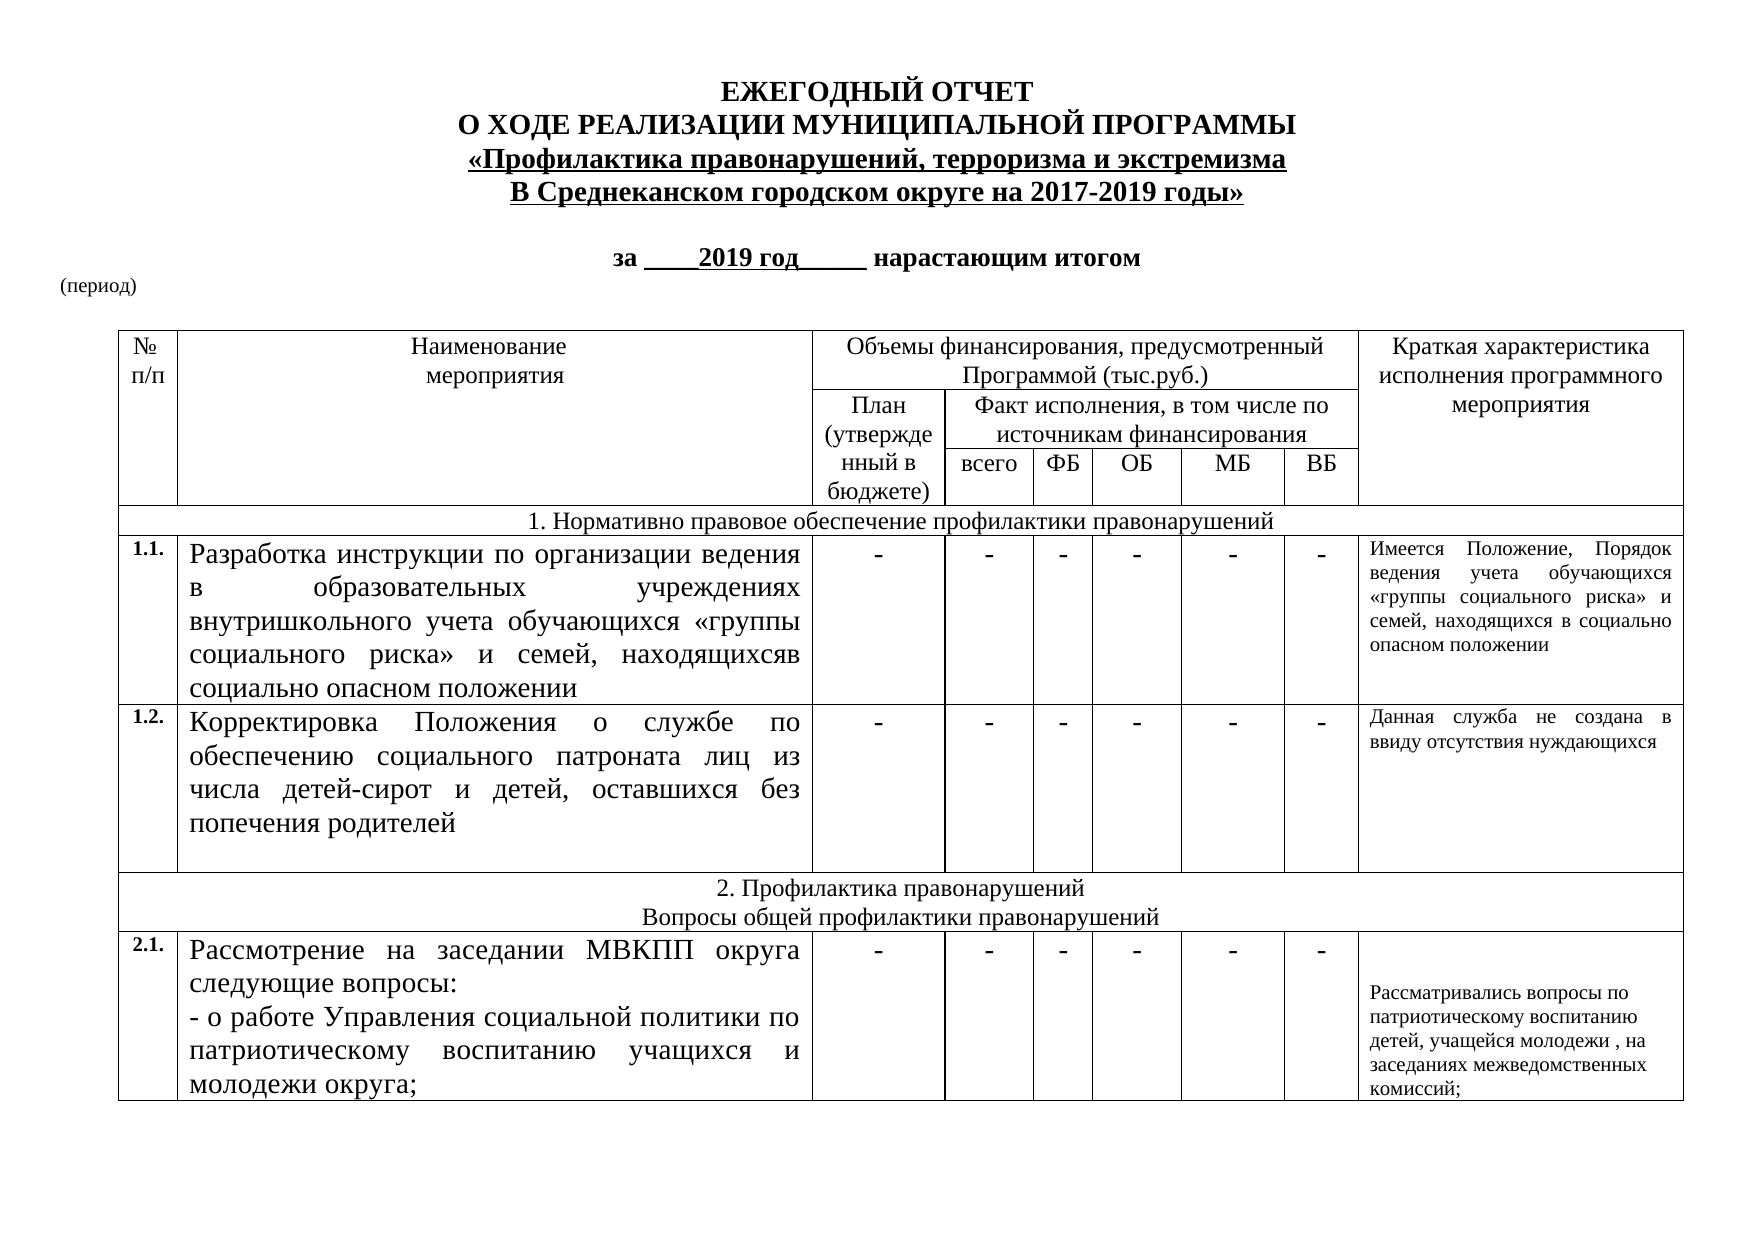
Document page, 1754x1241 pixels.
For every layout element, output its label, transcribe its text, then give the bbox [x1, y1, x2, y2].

text О ХОДЕ РЕАЛИЗАЦИИ МУНИЦИПАЛЬНОЙ ПРОГРАММЫ [44, 107, 1710, 141]
table_header Краткая характеристика исполнения программного мероприятия [1359, 331, 1683, 505]
table_cell 2.1. [119, 932, 177, 1100]
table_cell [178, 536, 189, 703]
table_cell ВБ [1285, 449, 1358, 505]
table_header Наименование мероприятия [178, 331, 812, 505]
table_cell - [1093, 536, 1181, 703]
text В Среднеканском городском округе на 2017-2019 годы» [44, 174, 1710, 208]
text ЕЖЕГОДНЫЙ ОТЧЕТ [44, 74, 1710, 107]
table_cell - [1034, 536, 1092, 703]
table_cell - [813, 932, 944, 1100]
text за ____2019 год_____ нарастающим итогом [44, 242, 1710, 273]
table_cell Факт исполнения, в том числе по источникам финансирования [946, 390, 1358, 447]
table_cell - [946, 705, 1033, 872]
table_cell 1.2. [119, 705, 177, 872]
table_cell ФБ [1034, 449, 1092, 505]
table_cell 2. Профилактика правонарушений Вопросы общей профилактики правонарушений [119, 873, 1683, 931]
table_cell ОБ [1093, 449, 1181, 505]
table_cell - [1034, 932, 1092, 1100]
text (период) [44, 273, 1710, 297]
table_cell - [813, 536, 944, 703]
table_cell - [1093, 705, 1181, 872]
table_cell План (утвержденный в бюджете) [813, 390, 944, 505]
table_cell - [1182, 536, 1284, 703]
table_cell 1. Нормативно правовое обеспечение профилактики правонарушений [119, 506, 1683, 535]
text «Профилактика правонарушений, терроризма и экстремизма [44, 141, 1710, 174]
table_cell - [1285, 705, 1358, 872]
table_cell - [1285, 932, 1358, 1100]
table_cell - [1285, 536, 1358, 703]
table_cell Имеется Положение, Порядок ведения учета обучающихся «группы социального риска» и семей, находящихся в социально опасном положении [1359, 536, 1683, 703]
table_header Объемы финансирования, предусмотренный Программой (тыс.руб.) [813, 331, 1358, 389]
table_cell Корректировка Положения о службе по обеспечению социального патроната лиц из числа детей-сирот и детей, оставшихся без попечения родителей [178, 705, 812, 872]
table_cell 1.1. [119, 536, 177, 703]
table_cell Данная служба не создана в ввиду отсутствия нуждающихся [1359, 705, 1683, 872]
table_cell Разработка инструкции по организации ведения в образовательных учреждениях внутришкольного учета обучающихся «группы социального риска» и семей, находящихсяв социально опасном положении [577, 536, 812, 703]
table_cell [178, 932, 812, 1100]
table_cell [1359, 932, 1683, 1100]
table_cell - [813, 705, 944, 872]
table_cell - [1182, 932, 1284, 1100]
table_header № п/п [119, 331, 177, 505]
table_cell - [1034, 705, 1092, 872]
table_cell - [946, 536, 1033, 703]
table_cell всего [946, 449, 1033, 505]
table_cell - [946, 932, 1033, 1100]
table_cell - [1182, 705, 1284, 872]
table_cell МБ [1182, 449, 1284, 505]
table_cell - [1093, 932, 1181, 1100]
